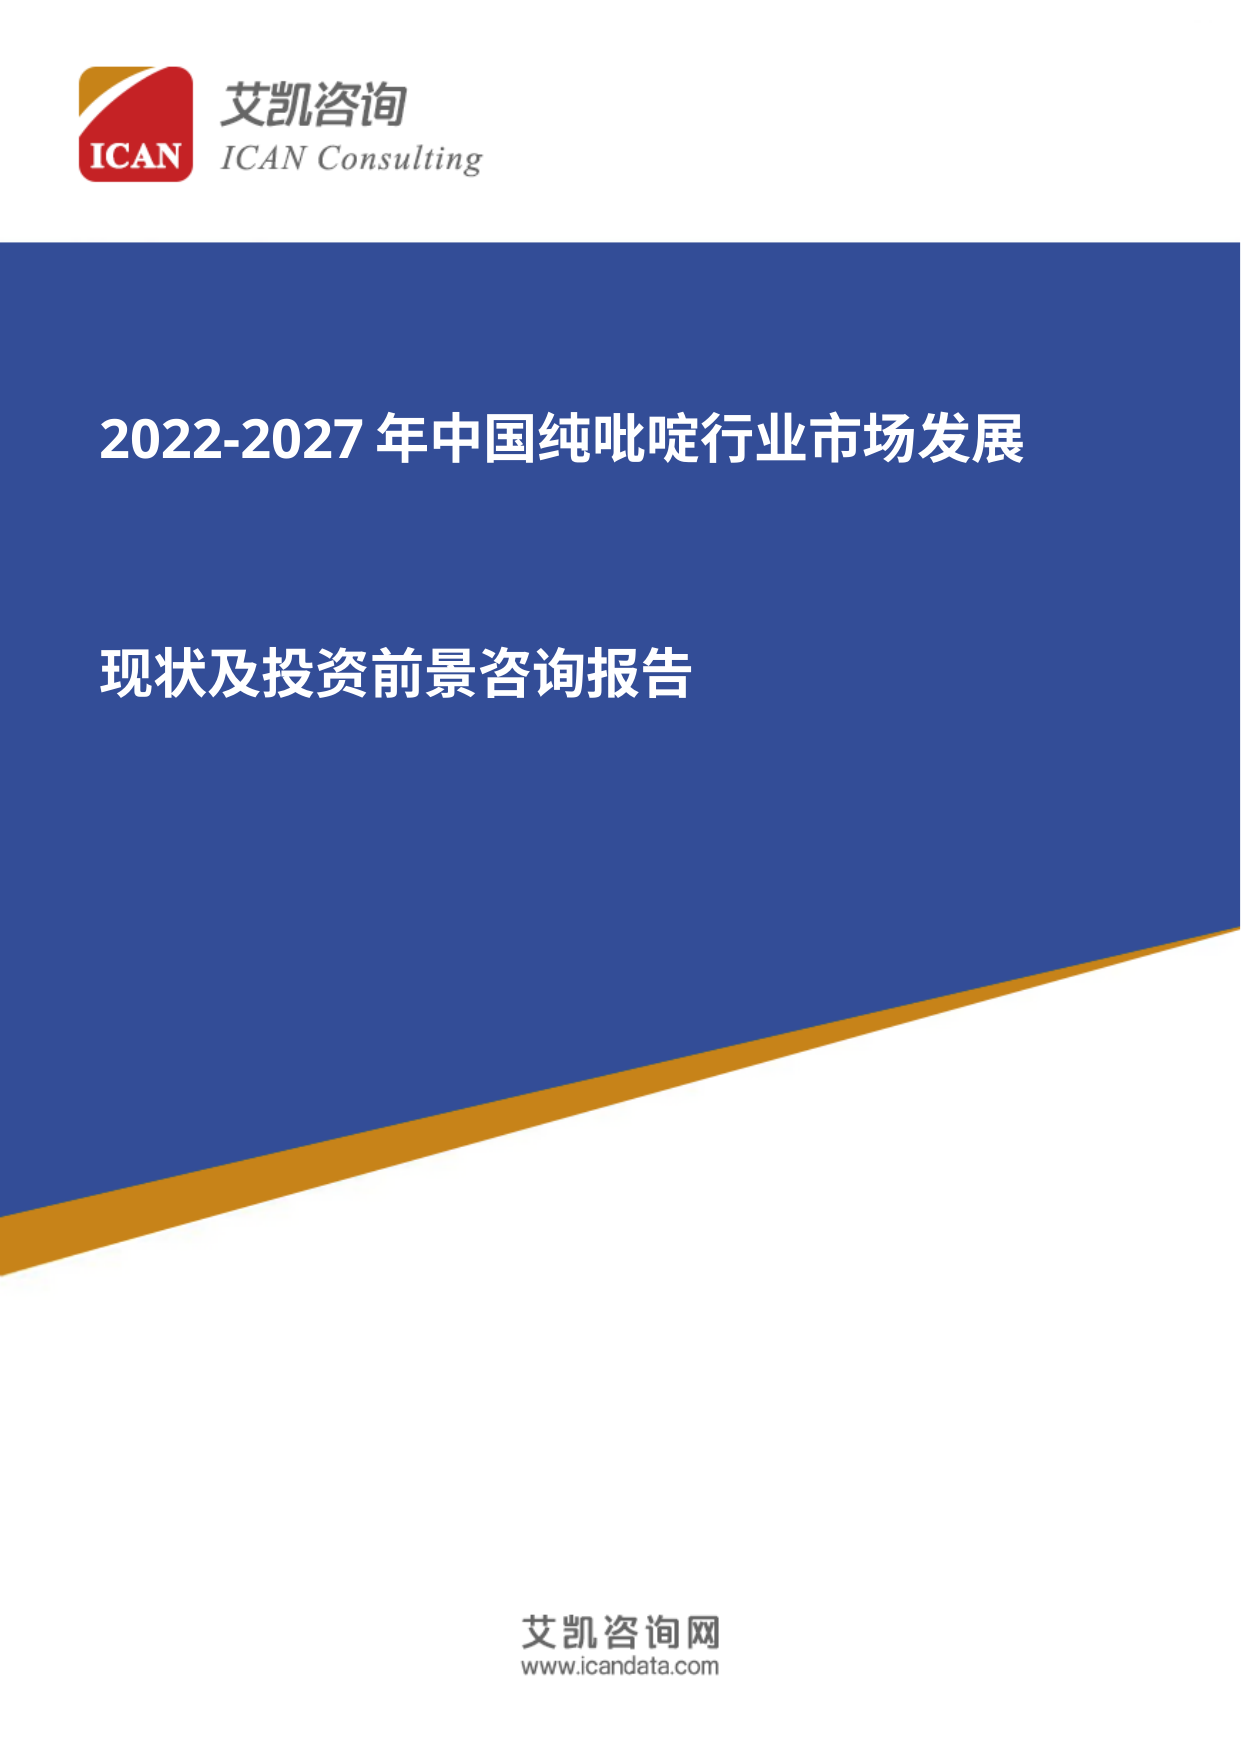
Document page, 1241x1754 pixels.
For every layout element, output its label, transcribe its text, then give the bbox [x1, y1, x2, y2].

picture [0, 5, 1241, 1754]
subtitle 2022-2027年中国纯吡啶行业市场发展现状及投资前景咨询报告 [99, 386, 1053, 718]
